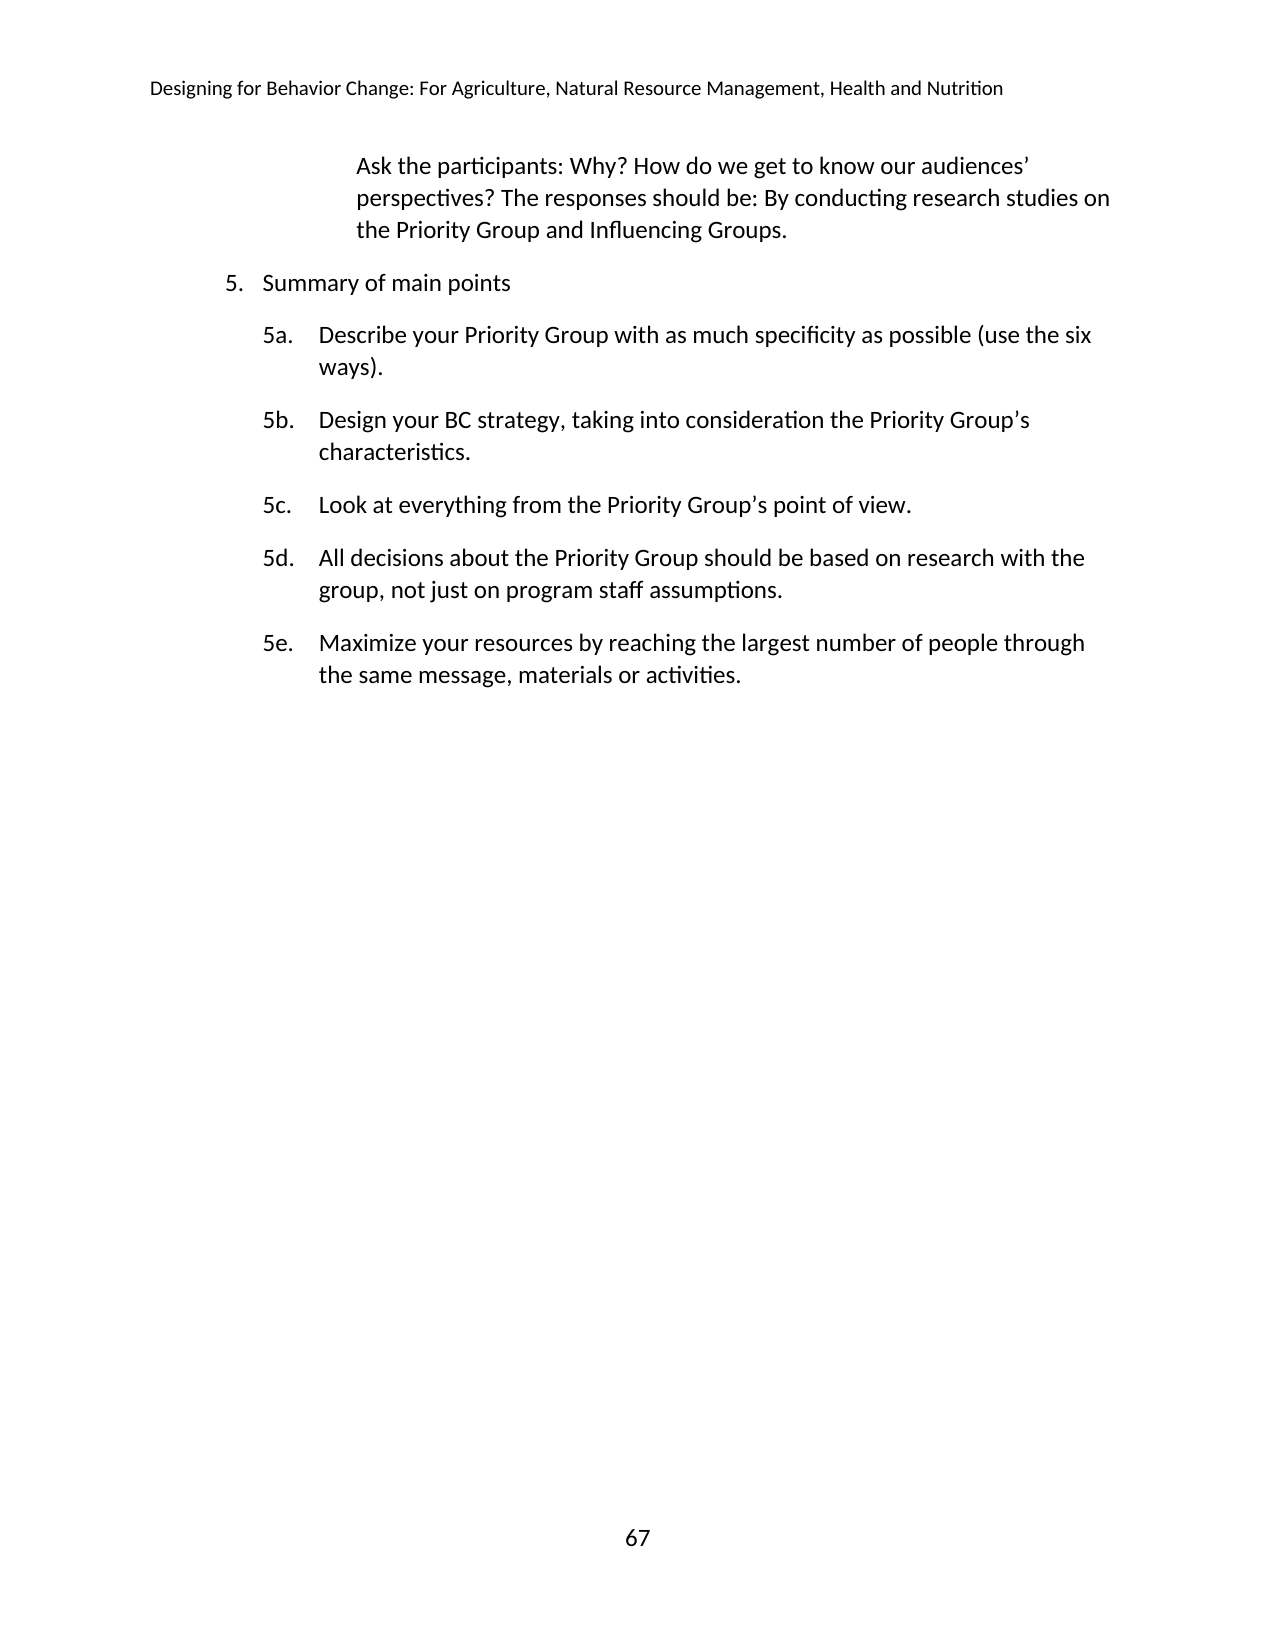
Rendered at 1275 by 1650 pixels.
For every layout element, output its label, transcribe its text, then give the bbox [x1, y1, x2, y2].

list Maximize your resources by reaching the largest number of people through the same message, materials or activities. [262, 627, 1125, 689]
list Describe your Priority Group with as much specificity as possible (use the six ways). [262, 319, 1125, 382]
list Look at everything from the Priority Group’s point of view. [262, 489, 1125, 520]
list Design your BC strategy, taking into consideration the Priority Group’s characteristics. [262, 404, 1125, 467]
list Ask the participants: Why? How do we get to know our audiences’ perspectives? The responses should be: By conducting research studies on the Priority Group and Influencing Groups. [356, 150, 1125, 244]
text 5. Summary of main points [225, 267, 1125, 297]
list All decisions about the Priority Group should be based on research with the group, not just on program staff assumptions. [262, 542, 1125, 604]
